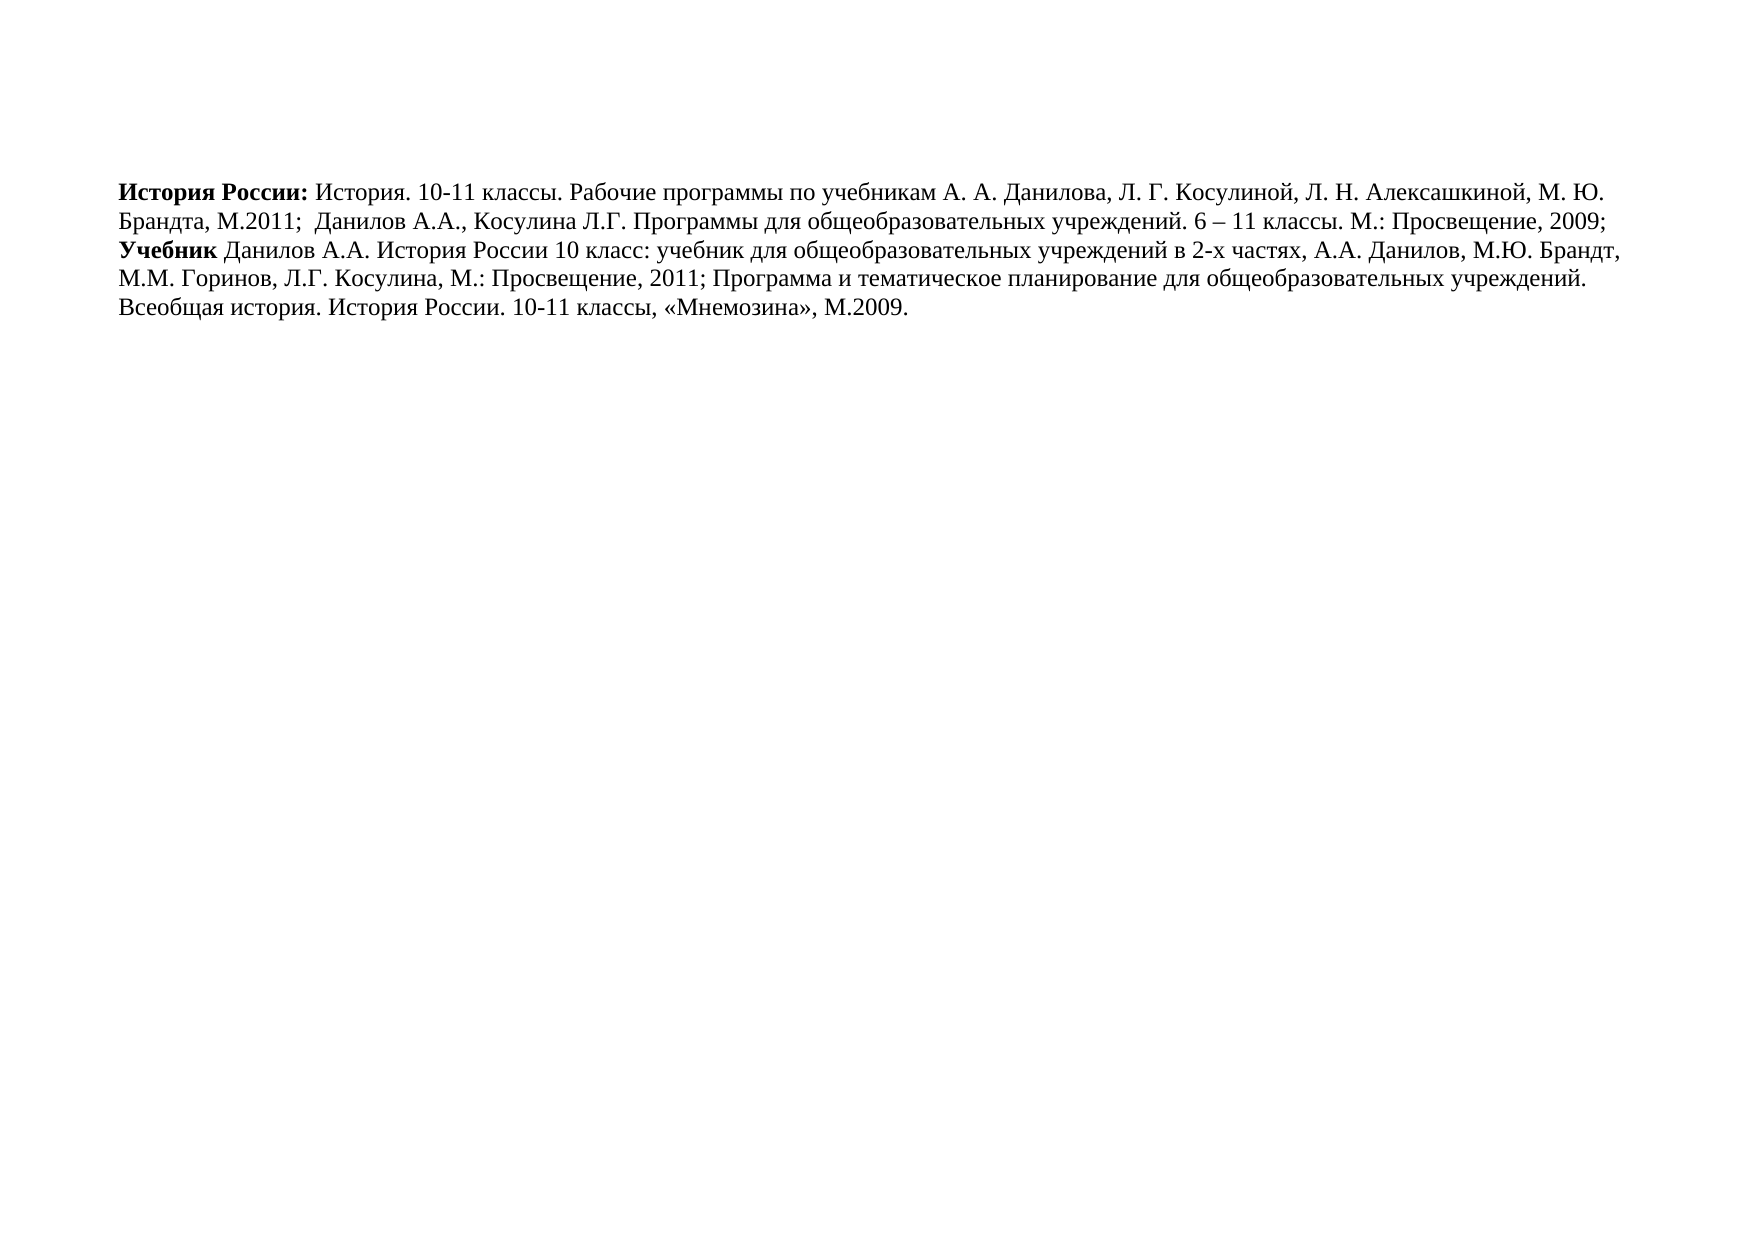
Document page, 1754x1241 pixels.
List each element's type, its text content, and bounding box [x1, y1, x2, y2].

text История России: История. 10-11 классы. Рабочие программы по учебникам А. А. Данилова, Л. Г. Косулиной, Л. Н. Алексашкиной, М. Ю. Брандта, М.2011; Данилов А.А., Косулина Л.Г. Программы для общеобразовательных учреждений. 6 – 11 классы. М.: Просвещение, 2009; Учебник Данилов А.А. История России 10 класс: учебник для общеобразовательных учреждений в 2-х частях, А.А. Данилов, М.Ю. Брандт, М.М. Горинов, Л.Г. Косулина, М.: Просвещение, 2011; Программа и тематическое планирование для общеобразовательных учреждений. Всеобщая история. История России. 10-11 классы, «Мнемозина», М.2009. [118, 177, 1636, 321]
